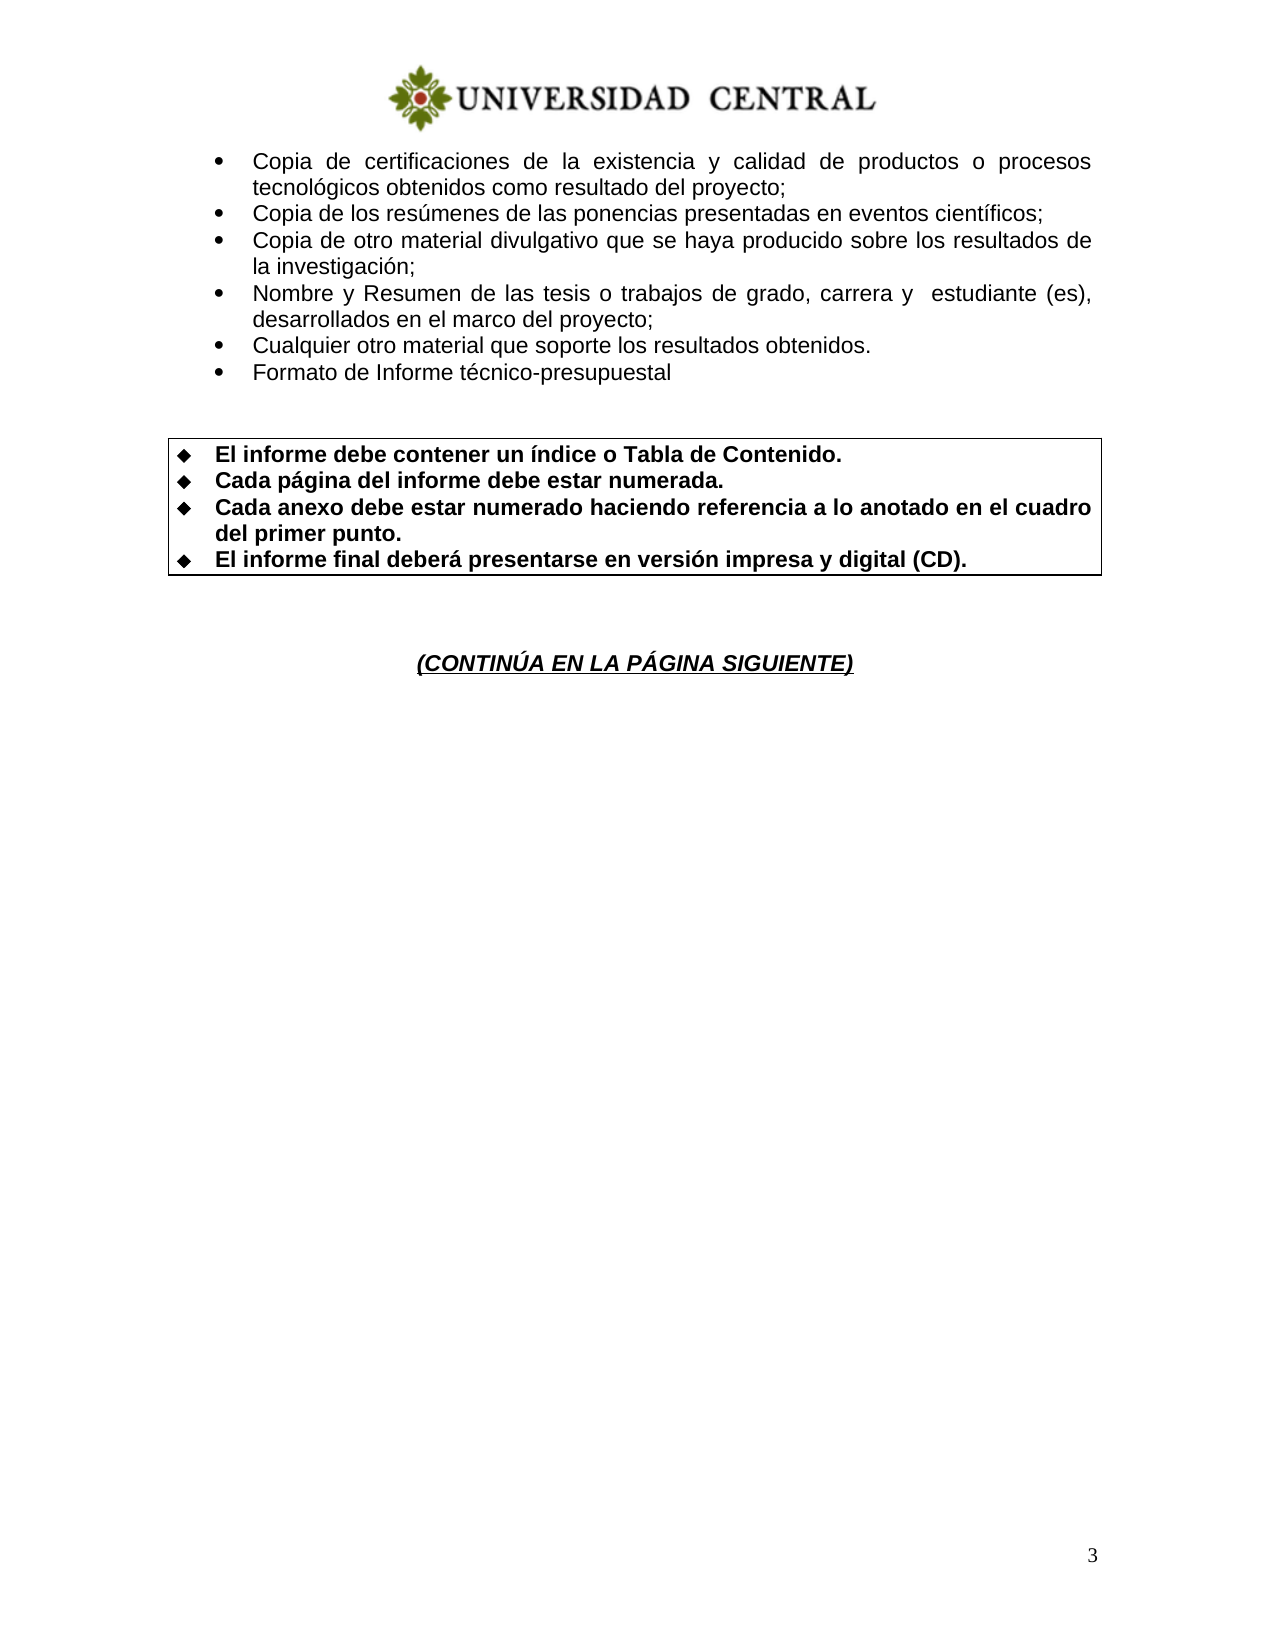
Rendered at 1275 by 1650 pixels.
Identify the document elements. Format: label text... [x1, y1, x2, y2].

list Formato de Informe técnico-presupuestal [215, 358, 1092, 385]
list Cualquier otro material que soporte los resultados obtenidos. [215, 332, 1092, 358]
list Copia de otro material divulgativo que se haya producido sobre los resultados de la investigación; [215, 227, 1092, 279]
list Copia de los resúmenes de las ponencias presentadas en eventos científicos; [215, 200, 1092, 227]
list Copia de certificaciones de la existencia y calidad de productos o procesos tecnológicos obtenidos como resultado del proyecto; [215, 148, 1092, 200]
text (CONTINÚA EN LA PÁGINA SIGUIENTE) [177, 650, 1092, 676]
picture [372, 59, 903, 139]
list El informe final deberá presentarse en versión impresa y digital (CD). [169, 543, 1101, 574]
list Cada anexo debe estar numerado haciendo referencia a lo anotado en el cuadro del primer punto. [169, 490, 1101, 543]
list El informe debe contener un índice o Tabla de Contenido. [169, 439, 1101, 464]
list Cada página del informe debe estar numerada. [169, 464, 1101, 490]
list Nombre y Resumen de las tesis o trabajos de grado, carrera y estudiante (es), desarrollados en el marco del proyecto; [215, 279, 1092, 332]
